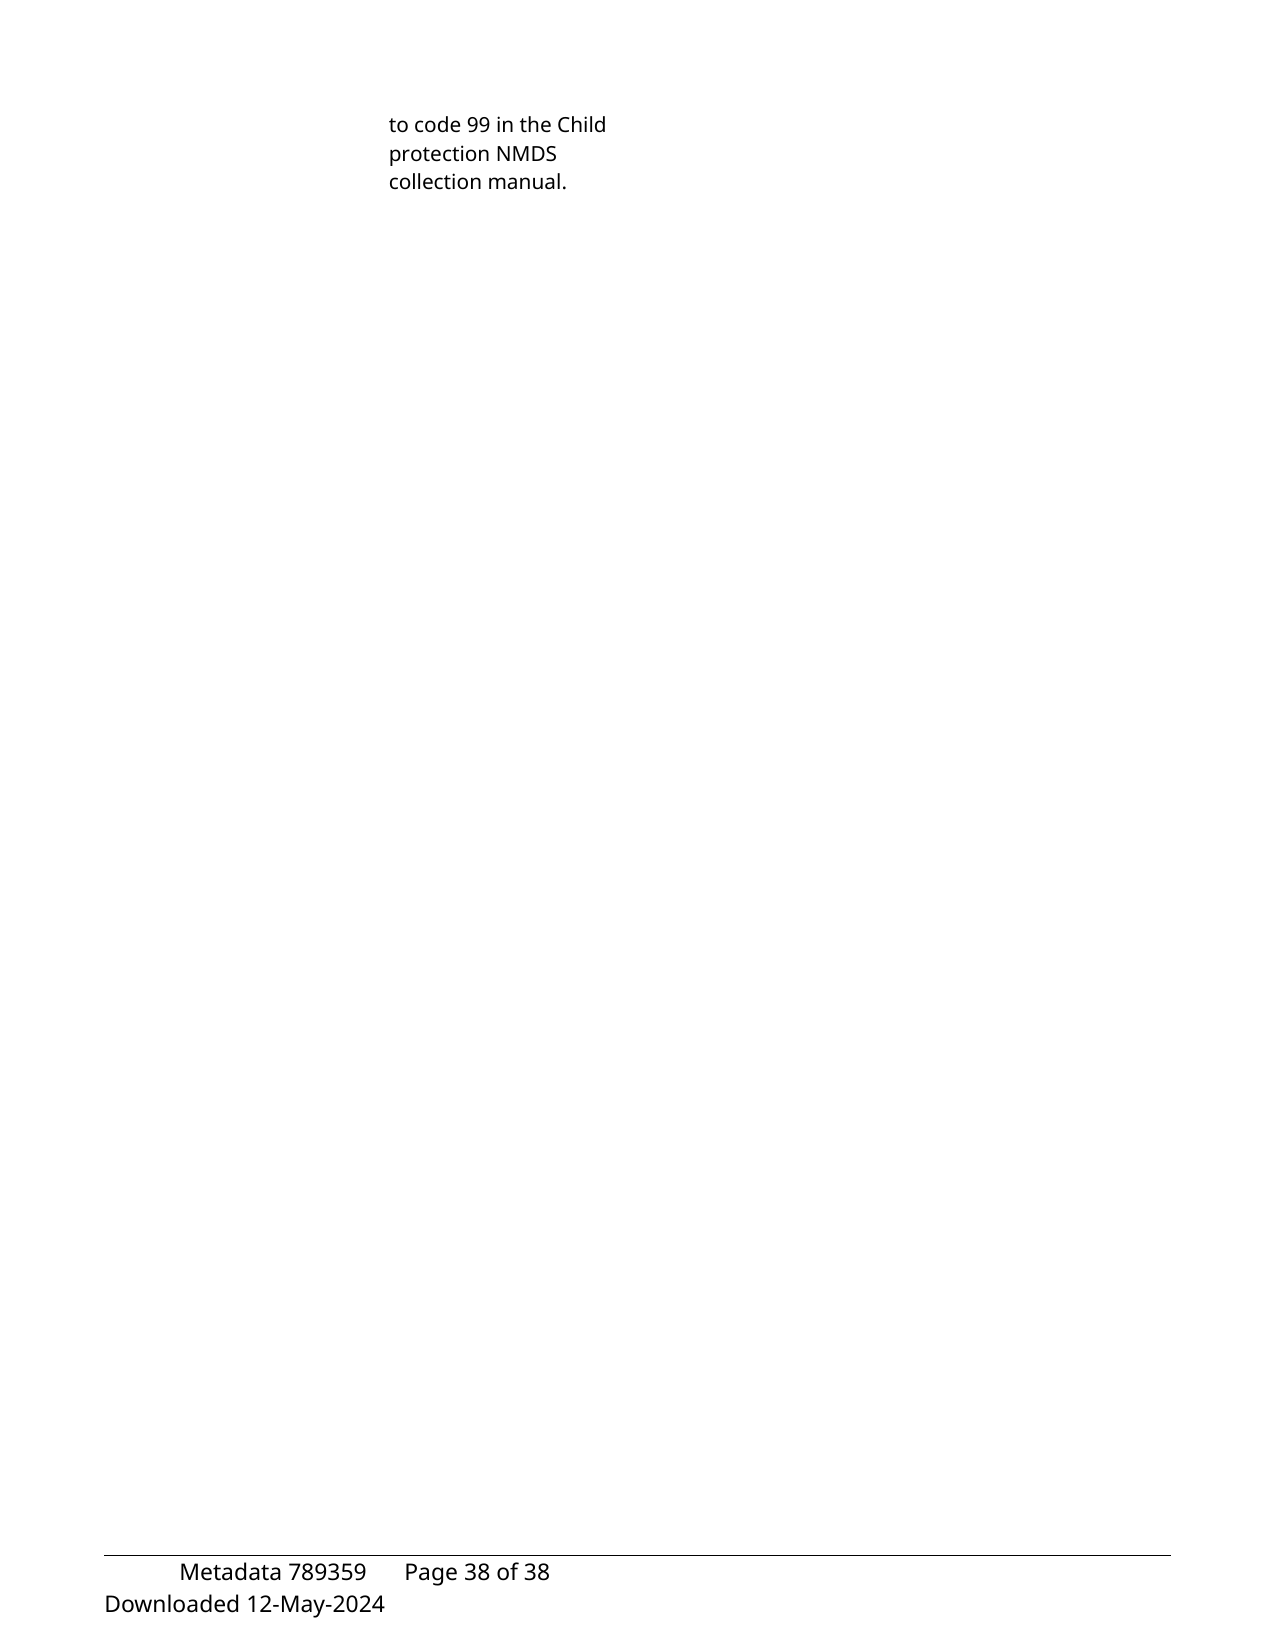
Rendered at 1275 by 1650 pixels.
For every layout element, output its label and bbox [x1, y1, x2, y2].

table_cell [93, 110, 1159, 196]
